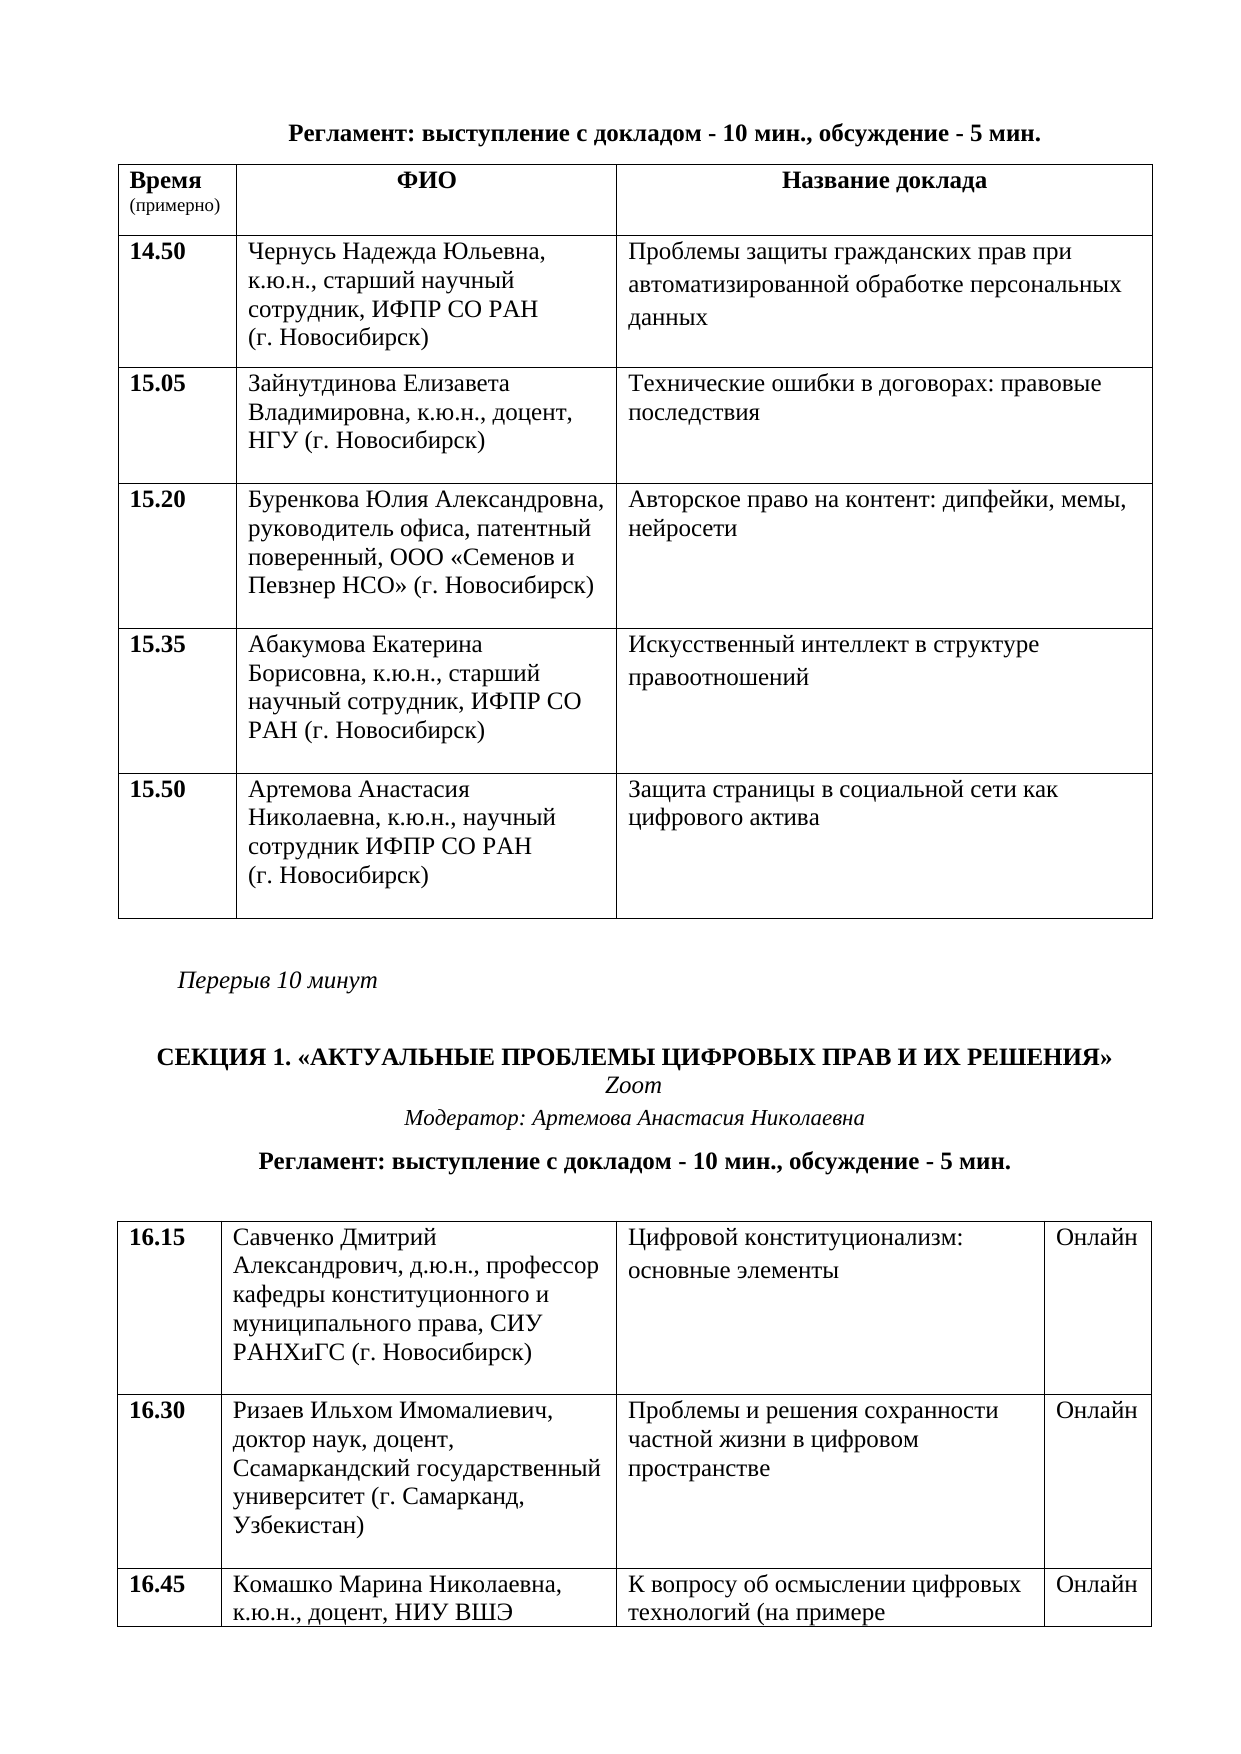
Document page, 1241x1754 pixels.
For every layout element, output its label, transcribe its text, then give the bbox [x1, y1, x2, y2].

text Перерыв 10 минут [177, 965, 1152, 994]
table_cell 14.50 [119, 236, 236, 367]
table_cell Проблемы защиты гражданских прав при автоматизированной обработке персональных данных [617, 236, 1152, 367]
table_cell Чернусь Надежда Юльевна, к.ю.н., старший научный сотрудник, ИФПР СО РАН (г. Новосибирск) [237, 236, 616, 367]
table_cell 16.30 [118, 1395, 221, 1568]
table_cell Буренкова Юлия Александровна, руководитель офиса, патентный поверенный, ООО «Семенов и Певзнер НСО» (г. Новосибирск) [237, 484, 616, 628]
table_cell Цифровой конституционализм: основные элементы [617, 1222, 1044, 1394]
table_cell Зайнутдинова Елизавета Владимировна, к.ю.н., доцент, НГУ (г. Новосибирск) [237, 368, 616, 483]
table_cell Онлайн [1045, 1569, 1151, 1626]
table_cell Артемова Анастасия Николаевна, к.ю.н., научный сотрудник ИФПР СО РАН (г. Новосибирск) [237, 774, 616, 917]
table_cell 16.45 [118, 1569, 221, 1626]
table_cell Онлайн [1045, 1395, 1151, 1568]
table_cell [617, 1569, 1044, 1626]
table_header Название доклада [617, 165, 1152, 235]
table_cell Технические ошибки в договорах: правовые последствия [617, 368, 1152, 483]
table_cell 15.20 [119, 484, 236, 628]
table_cell Абакумова Екатерина Борисовна, к.ю.н., старший научный сотрудник, ИФПР СО РАН (г. Новосибирск) [237, 629, 616, 773]
table_cell 15.50 [119, 774, 236, 917]
table_header Время (примерно) [119, 165, 236, 235]
table_cell Савченко Дмитрий Александрович, д.ю.н., профессор кафедры конституционного и муниципального права, СИУ РАНХиГС (г. Новосибирск) [222, 1222, 616, 1394]
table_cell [222, 1569, 616, 1626]
table_cell Искусственный интеллект в структуре правоотношений [617, 629, 1152, 773]
table_cell Авторское право на контент: дипфейки, мемы, нейросети [617, 484, 1152, 628]
table_header СЕКЦИЯ 1. «АКТУАЛЬНЫЕ ПРОБЛЕМЫ ЦИФРОВЫХ ПРАВ И ИХ РЕШЕНИЯ» Zoom Модератор: Артемова Анастасия Николаевна Регламент: выступление с докладом - 10 мин., обсуждение - 5 мин. [118, 1013, 1152, 1221]
table_cell Проблемы и решения сохранности частной жизни в цифровом пространстве [617, 1395, 1044, 1568]
table_header ФИО [237, 165, 616, 235]
table_cell 15.05 [119, 368, 236, 483]
text Регламент: выступление с докладом - 10 мин., обсуждение - 5 мин. [177, 118, 1152, 147]
table_cell 15.35 [119, 629, 236, 773]
table_cell Ризаев Ильхом Имомалиевич, доктор наук, доцент, Ссамаркандский государственный университет (г. Самарканд, Узбекистан) [222, 1395, 616, 1568]
table_cell Онлайн [1045, 1222, 1151, 1394]
table_cell 16.15 [118, 1222, 221, 1394]
table_cell Защита страницы в социальной сети как цифрового актива [617, 774, 1152, 917]
